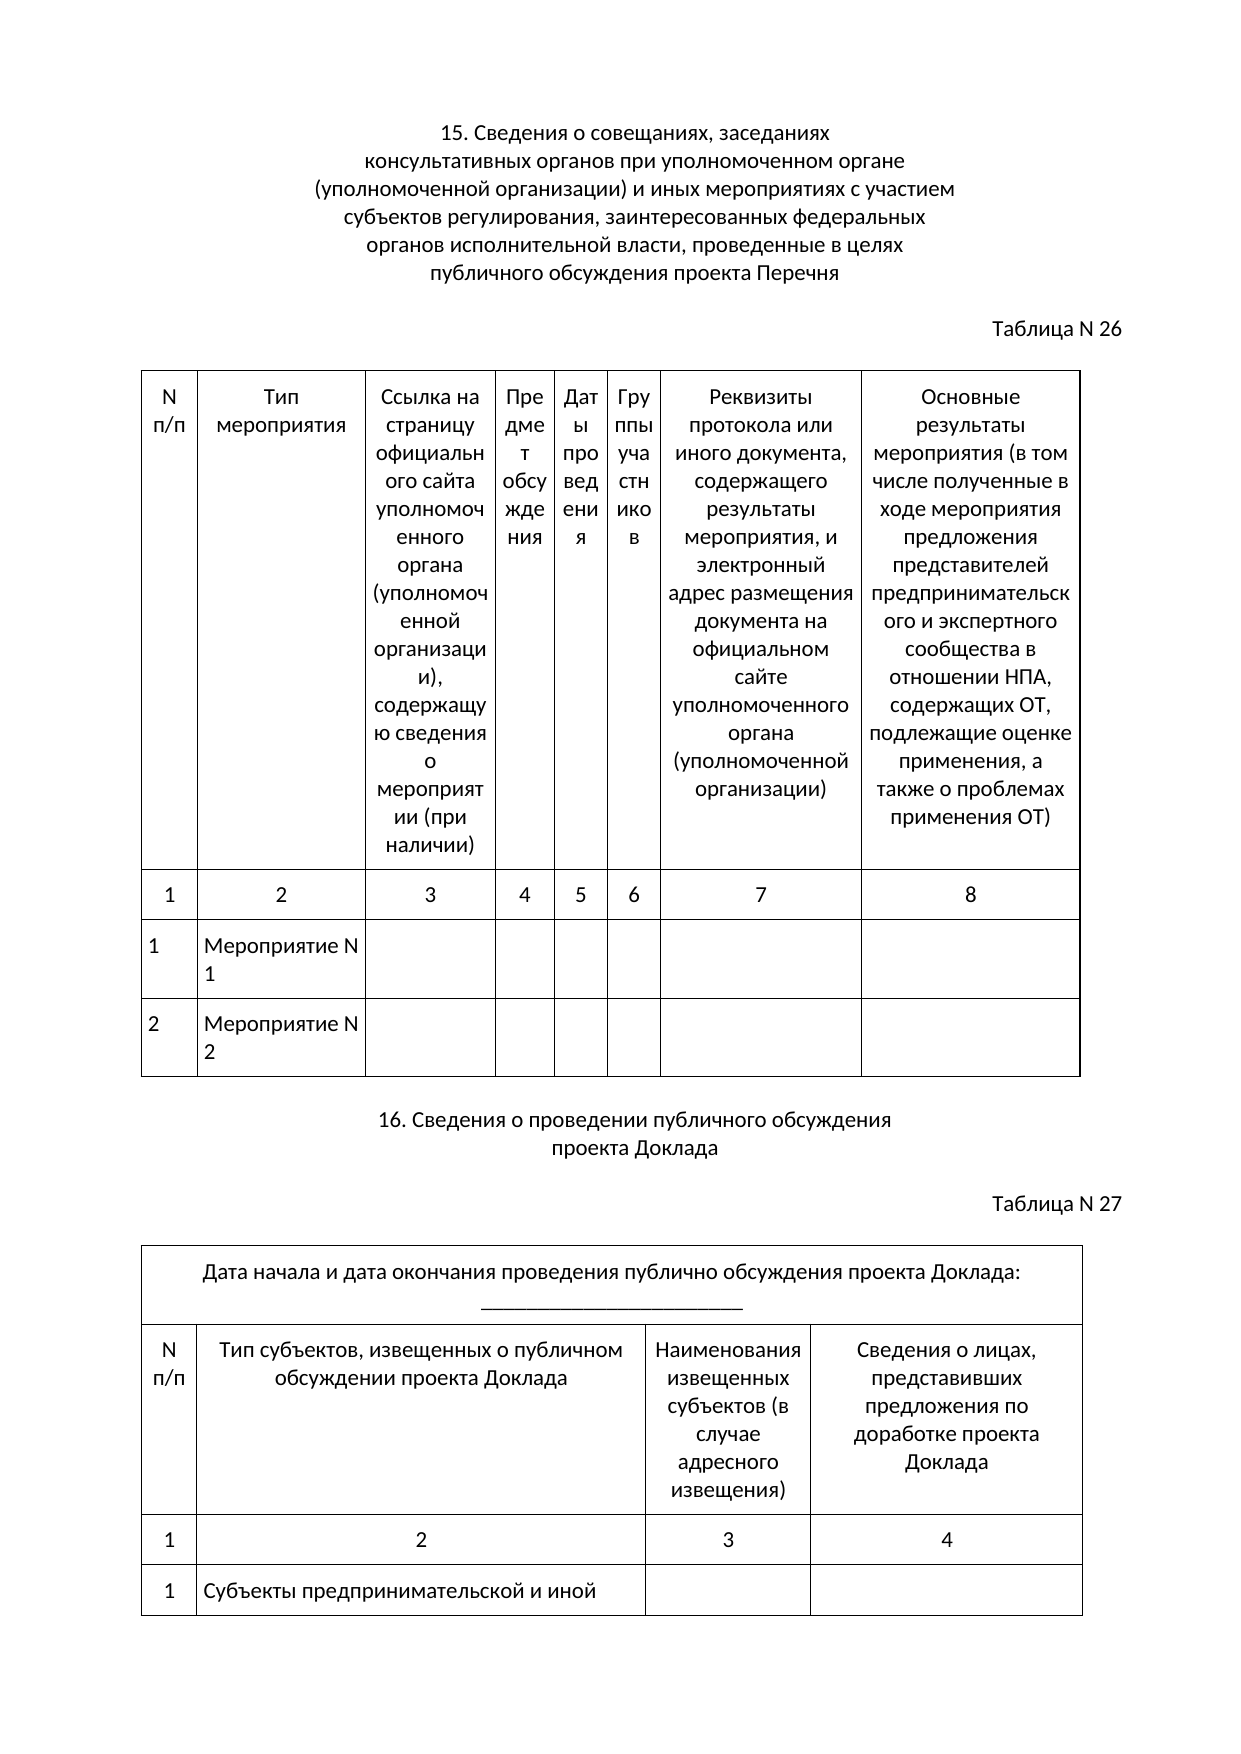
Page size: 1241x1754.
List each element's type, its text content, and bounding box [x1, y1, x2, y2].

table_cell 2 [197, 1515, 645, 1564]
table_cell [646, 1565, 810, 1614]
table_cell 5 [555, 870, 607, 919]
text органов исполнительной власти, проведенные в целях [148, 230, 1122, 258]
table_cell 1 [142, 1515, 196, 1564]
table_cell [197, 1565, 645, 1614]
text Таблица N 26 [148, 314, 1122, 342]
table_cell 4 [811, 1515, 1082, 1564]
table_cell [811, 1565, 1082, 1614]
table_header Реквизиты протокола или иного документа, содержащего результаты мероприятия, и электронный адрес размещения документа на официальном сайте уполномоченного органа (уполномоченной организации) [661, 371, 861, 869]
text 16. Сведения о проведении публичного обсуждения [148, 1105, 1122, 1133]
table_header Предмет обсуждения [496, 371, 554, 869]
table_cell Мероприятие N 2 [198, 999, 365, 1076]
table_header Основные результаты мероприятия (в том числе полученные в ходе мероприятия предложения представителей предпринимательского и экспертного сообщества в отношении НПА, содержащих ОТ, подлежащие оценке применения, а также о проблемах применения ОТ) [862, 371, 1079, 869]
table_cell [862, 920, 1079, 998]
table_cell Тип субъектов, извещенных о публичном обсуждении проекта Доклада [197, 1325, 645, 1514]
table_cell [661, 999, 861, 1076]
table_cell 7 [661, 870, 861, 919]
table_cell [496, 920, 554, 998]
table_cell 1 [142, 870, 197, 919]
table_cell [862, 999, 1079, 1076]
table_cell 1 [142, 920, 197, 998]
text Таблица N 27 [148, 1189, 1122, 1217]
table_cell 3 [366, 870, 495, 919]
text (уполномоченной организации) и иных мероприятиях с участием [148, 174, 1122, 202]
table_header Даты проведения [555, 371, 607, 869]
table_cell 1 [142, 1565, 196, 1614]
table_cell [661, 920, 861, 998]
table_cell [366, 920, 495, 998]
table_cell [496, 999, 554, 1076]
table_cell [608, 920, 660, 998]
table_cell [555, 999, 607, 1076]
table_header N п/п [142, 371, 197, 869]
table_cell 2 [142, 999, 197, 1076]
table_cell 6 [608, 870, 660, 919]
text консультативных органов при уполномоченном органе [148, 146, 1122, 174]
table_cell 3 [646, 1515, 810, 1564]
table_header Ссылка на страницу официального сайта уполномоченного органа (уполномоченной организации), содержащую сведения о мероприятии (при наличии) [366, 371, 495, 869]
table_header Группы участников [608, 371, 660, 869]
text субъектов регулирования, заинтересованных федеральных [148, 202, 1122, 230]
table_cell Наименования извещенных субъектов (в случае адресного извещения) [646, 1325, 810, 1514]
table_cell [555, 920, 607, 998]
table_header Тип мероприятия [198, 371, 365, 869]
table_cell N п/п [142, 1325, 196, 1514]
table_cell [608, 999, 660, 1076]
table_cell 8 [862, 870, 1079, 919]
table_header Дата начала и дата окончания проведения публично обсуждения проекта Доклада: _______________________ [142, 1246, 1082, 1323]
table_cell [366, 999, 495, 1076]
table_cell 4 [496, 870, 554, 919]
text 15. Сведения о совещаниях, заседаниях [148, 118, 1122, 146]
text проекта Доклада [148, 1133, 1122, 1161]
table_cell Сведения о лицах, представивших предложения по доработке проекта Доклада [811, 1325, 1082, 1514]
table_cell 2 [198, 870, 365, 919]
table_cell Мероприятие N 1 [198, 920, 365, 998]
text публичного обсуждения проекта Перечня [148, 258, 1122, 286]
